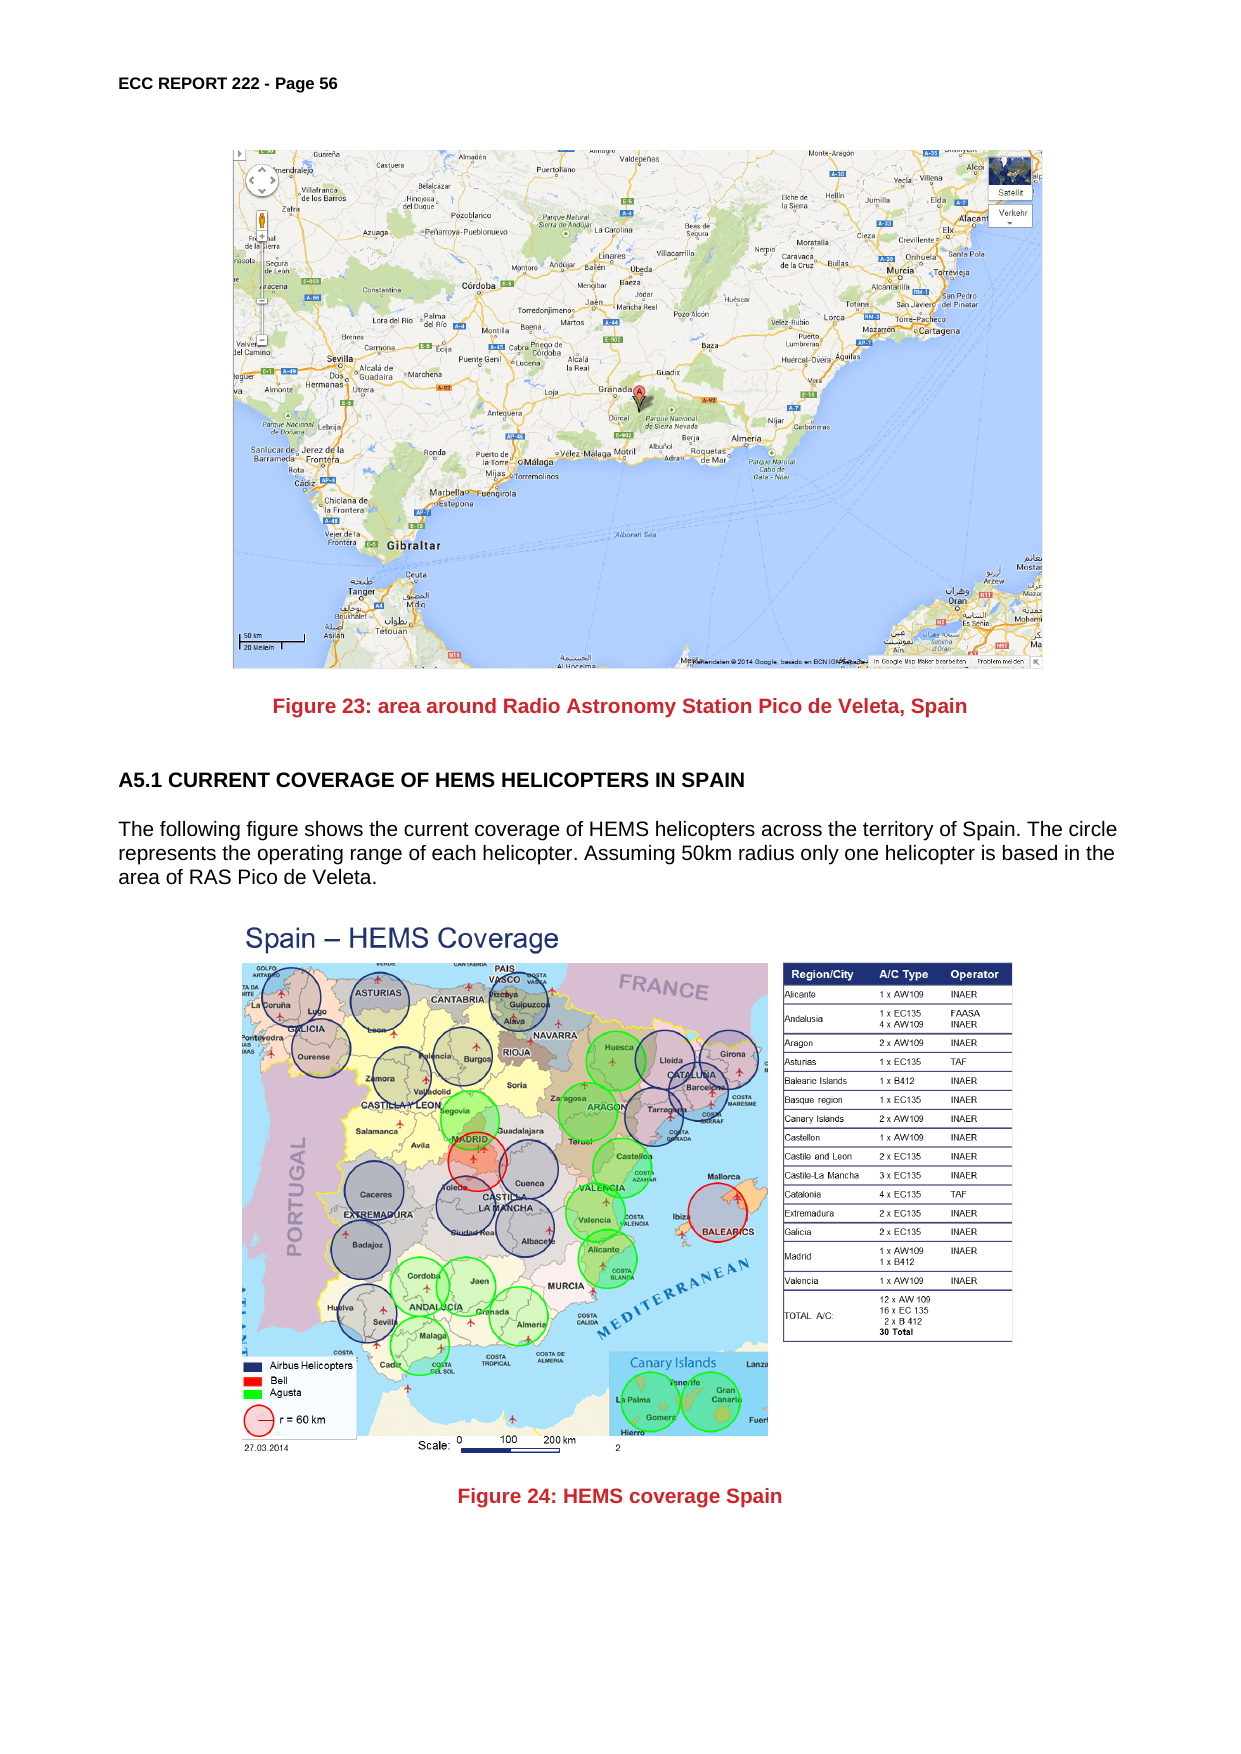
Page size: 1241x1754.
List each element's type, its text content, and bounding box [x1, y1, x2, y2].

text Figure 23: area around Radio Astronomy Station Pico de Veleta, Spain [118, 694, 1122, 718]
picture [232, 150, 1043, 670]
text Figure 24: HEMS coverage Spain [118, 1484, 1122, 1508]
subtitle Current coverage of HEMS helicopters in Spain [118, 768, 1122, 792]
picture [228, 913, 1013, 1459]
text The following figure shows the current coverage of HEMS helicopters across the territory of Spain. The circle represents the operating range of each helicopter. Assuming 50km radius only one helicopter is based in the area of RAS Pico de Veleta. [118, 817, 1122, 889]
